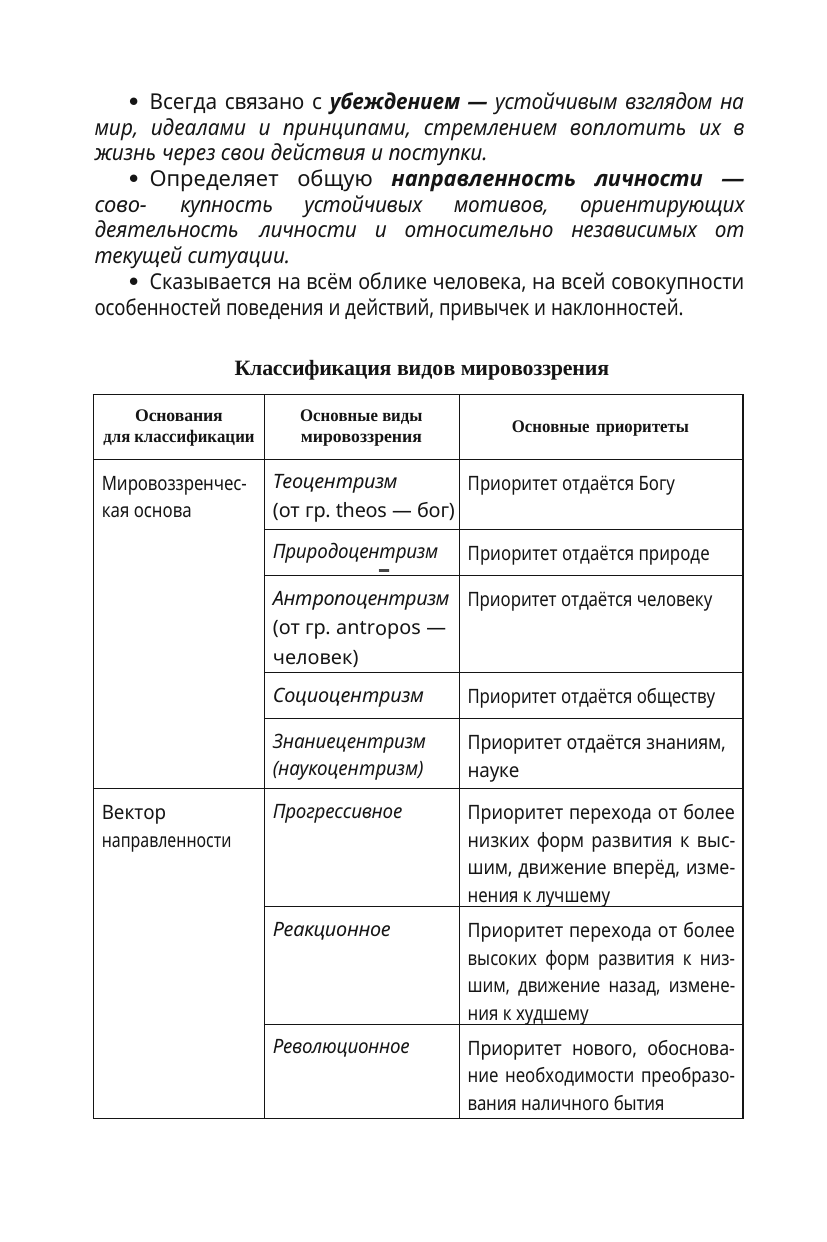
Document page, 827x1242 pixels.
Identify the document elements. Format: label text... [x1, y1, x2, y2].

list Определяет общую направленность личности — сово- купность устойчивых мотивов, ориентирующих деятельность личности и относительно независимых от текущей ситуации. [94, 166, 744, 269]
table_cell Природоцентризм [265, 530, 459, 575]
table_cell Приоритет отдаётся человеку [460, 576, 742, 672]
subtitle Классификация видов мировоззрения [234, 354, 756, 380]
table_cell Приоритет перехода от более высоких форм развития к низ- шим, движение назад, измене- ния к худшему [460, 907, 742, 1024]
table_cell Знаниецентризм (наукоцентризм) [265, 719, 459, 788]
table_cell Революционное [265, 1025, 459, 1118]
table_header Основные виды мировоззрения [265, 395, 459, 459]
table_header Основные приоритеты [460, 395, 742, 459]
picture [123, 341, 703, 394]
table_cell Приоритет отдаётся Богу [460, 460, 742, 529]
table_cell Приоритет перехода от более низких форм развития к выс- шим, движение вперёд, изме- нения к лучшему [460, 789, 742, 906]
table_header Основания для классификации [94, 395, 264, 459]
table_cell Мировоззренчес- кая основа [94, 460, 264, 788]
table_cell Вектор направленности [94, 789, 264, 1118]
table_cell Теоцентризм (от гр. theos — бог) [265, 460, 459, 529]
table_cell Приоритет отдаётся природе [460, 530, 742, 575]
table_cell Реакционное [265, 907, 459, 1024]
table_cell Приоритет нового, обоснова- ние необходимости преобразо- вания наличного бытия [460, 1025, 742, 1118]
list Всегда связано с убеждением — устойчивым взглядом на мир, идеалами и принципами, стремлением воплотить их в жизнь через свои действия и поступки. [94, 89, 744, 166]
table_cell Приоритет отдаётся обществу [460, 673, 742, 718]
table_cell Прогрессивное [265, 789, 459, 906]
table_cell Антропоцентризм (от гр. antropos — человек) [265, 576, 459, 672]
table_cell Социоцентризм [265, 673, 459, 718]
table_cell Приоритет отдаётся знаниям, науке [460, 719, 742, 788]
list Сказывается на всём облике человека, на всей совокупности особенностей поведения и действий, привычек и наклонностей. [94, 269, 744, 320]
